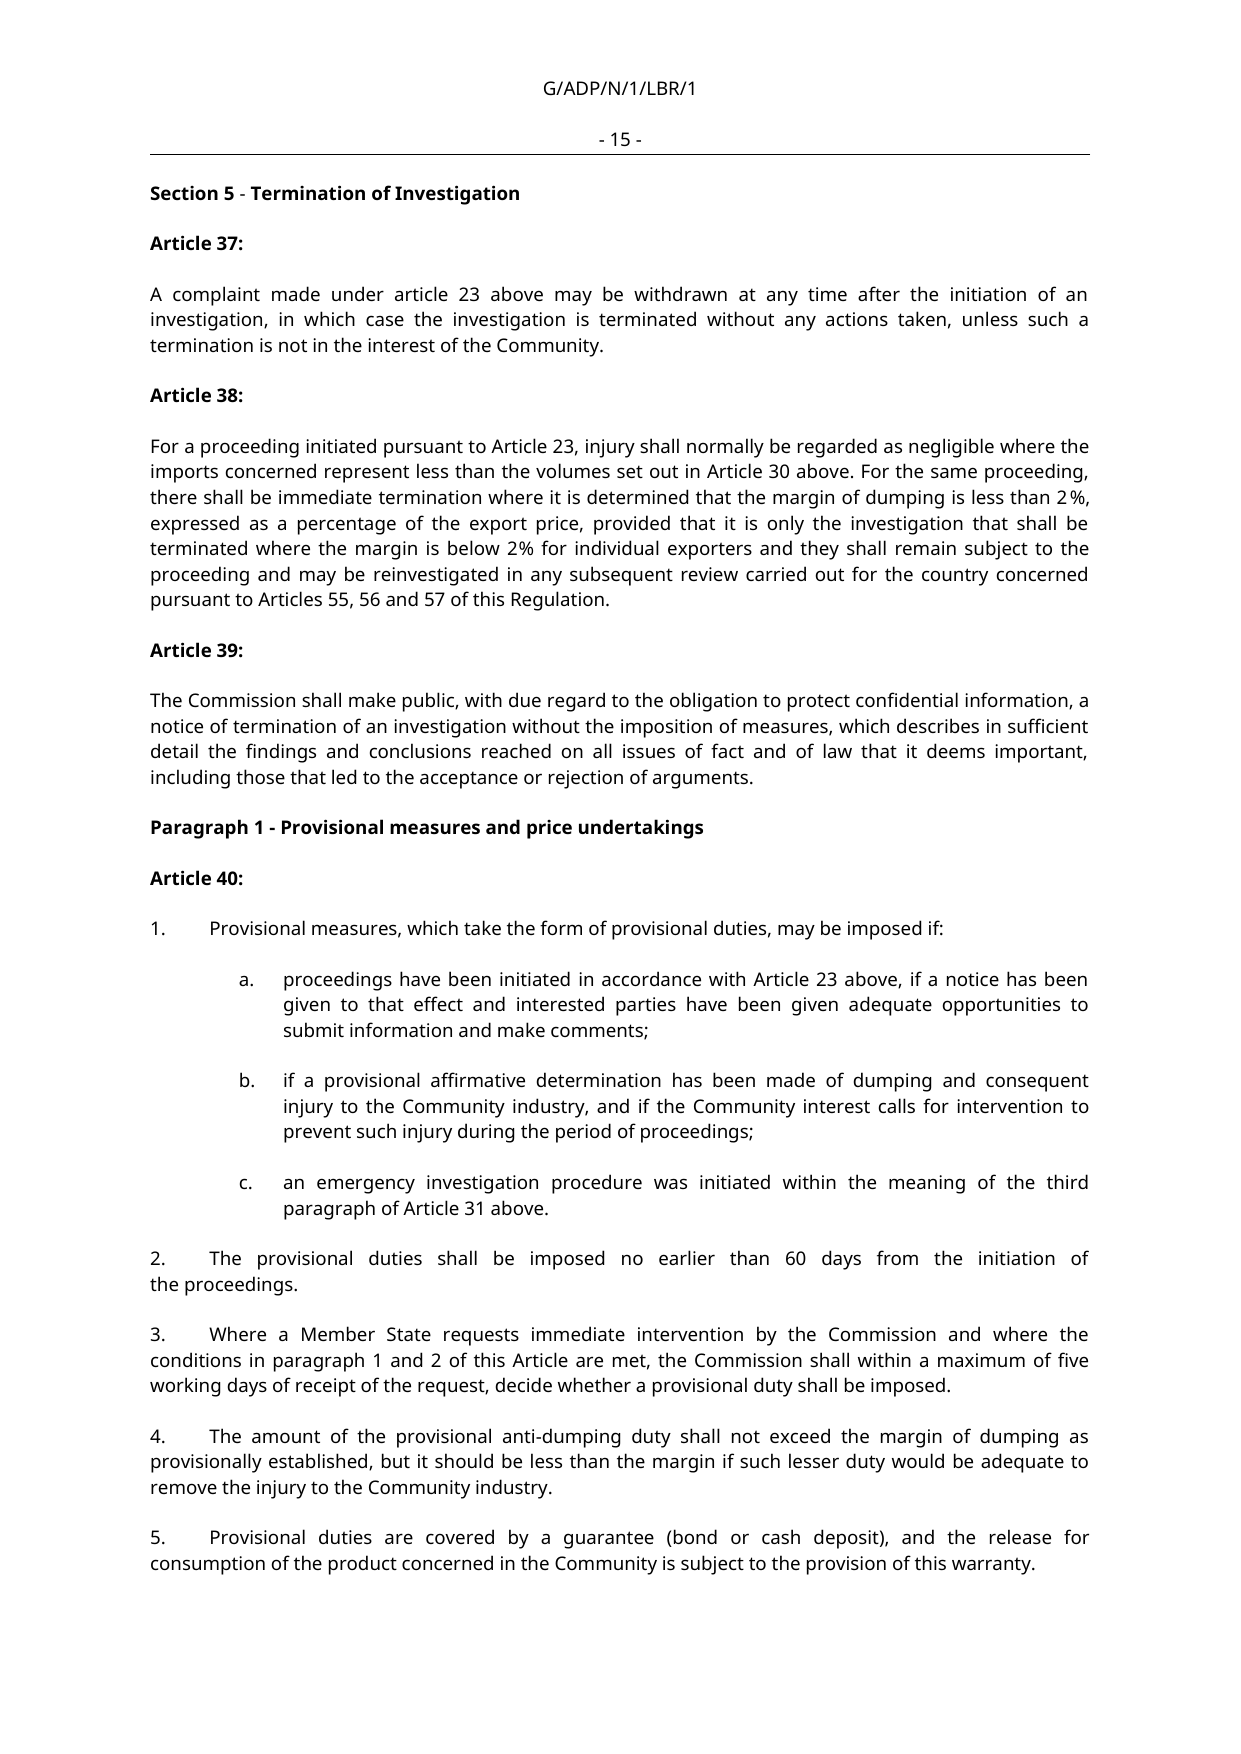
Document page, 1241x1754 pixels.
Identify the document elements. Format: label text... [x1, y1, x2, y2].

text A complaint made under article 23 above may be withdrawn at any time after the initiation of an investigation, in which case the investigation is terminated without any actions taken, unless such a termination is not in the interest of the Community. [150, 281, 1090, 358]
text Paragraph 1 - Provisional measures and price undertakings [150, 814, 1090, 840]
list 1. Provisional measures, which take the form of provisional duties, may be imposed if: [150, 916, 1090, 941]
text Article 40: [150, 865, 1090, 891]
text Article 39: [150, 637, 1090, 662]
text The Commission shall make public, with due regard to the obligation to protect confidential information, a notice of termination of an investigation without the imposition of measures, which describes in sufficient detail the findings and conclusions reached on all issues of fact and of law that it deems important, including those that led to the acceptance or rejection of arguments. [150, 687, 1090, 789]
list c. an emergency investigation procedure was initiated within the meaning of the third paragraph of Article 31 above. [239, 1169, 1090, 1220]
list a. proceedings have been initiated in accordance with Article 23 above, if a notice has been given to that effect and interested parties have been given adequate opportunities to submit information and make comments; [239, 966, 1090, 1043]
text Article 37: [150, 231, 1090, 256]
list 3. Where a Member State requests immediate intervention by the Commission and where the conditions in paragraph 1 and 2 of this Article are met, the Commission shall within a maximum of five working days of receipt of the request, decide whether a provisional duty shall be imposed. [150, 1321, 1090, 1398]
list 5. Provisional duties are covered by a guarantee (bond or cash deposit), and the release for consumption of the product concerned in the Community is subject to the provision of this warranty. [150, 1524, 1090, 1576]
text Article 38: [150, 383, 1090, 408]
text For a proceeding initiated pursuant to Article 23, injury shall normally be regarded as negligible where the imports concerned represent less than the volumes set out in Article 30 above. For the same proceeding, there shall be immediate termination where it is determined that the margin of dumping is less than 2%, expressed as a percentage of the export price, provided that it is only the investigation that shall be terminated where the margin is below 2% for individual exporters and they shall remain subject to the proceeding and may be reinvestigated in any subsequent review carried out for the country concerned pursuant to Articles 55, 56 and 57 of this Regulation. [150, 433, 1090, 612]
list 2. The provisional duties shall be imposed no earlier than 60 days from the initiation of the proceedings. [150, 1245, 1090, 1296]
list b. if a provisional affirmative determination has been made of dumping and consequent injury to the Community industry, and if the Community interest calls for intervention to prevent such injury during the period of proceedings; [239, 1068, 1090, 1144]
list 4. The amount of the provisional anti-dumping duty shall not exceed the margin of dumping as provisionally established, but it should be less than the margin if such lesser duty would be adequate to remove the injury to the Community industry. [150, 1423, 1090, 1499]
text Section 5 - Termination of Investigation [150, 180, 1090, 206]
